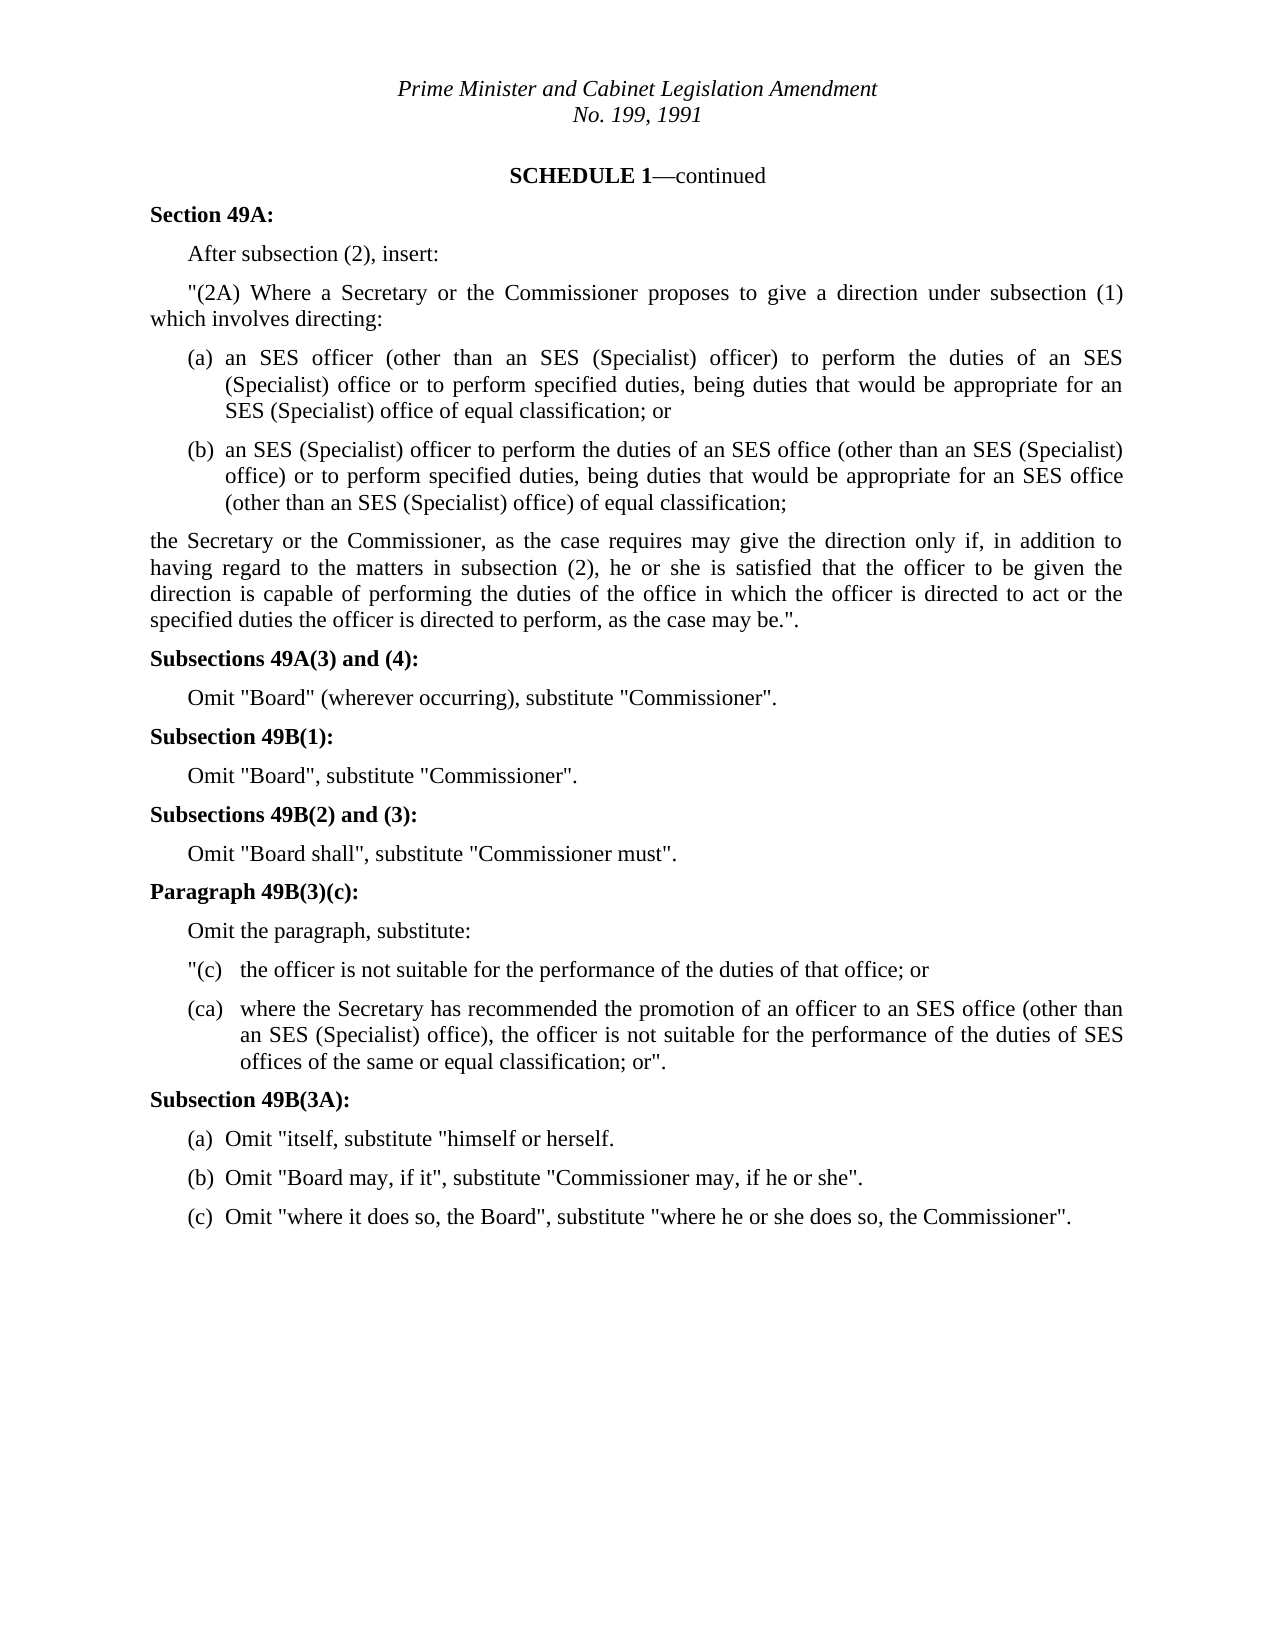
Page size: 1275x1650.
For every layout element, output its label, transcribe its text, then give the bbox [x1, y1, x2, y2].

text Omit "Board shall", substitute "Commissioner must". [150, 839, 1125, 866]
text Paragraph 49B(3)(c): [150, 878, 1125, 905]
text "(2A) Where a Secretary or the Commissioner proposes to give a direction under subsection (1) which involves directing: [150, 279, 1125, 332]
text After subsection (2), insert: [150, 240, 1125, 267]
text Subsections 49B(2) and (3): [150, 801, 1125, 827]
text Omit the paragraph, substitute: [150, 917, 1125, 944]
text Subsections 49A(3) and (4): [150, 645, 1125, 672]
text (a) Omit "itself, substitute "himself or herself. [187, 1125, 1125, 1152]
text (c) Omit "where it does so, the Board", substitute "where he or she does so, the Commissioner". [187, 1203, 1125, 1229]
text SCHEDULE 1—continued [150, 162, 1125, 189]
text "(c) the officer is not suitable for the performance of the duties of that office; or [187, 956, 1125, 982]
text (ca) where the Secretary has recommended the promotion of an officer to an SES office (other than an SES (Specialist) office), the officer is not suitable for the performance of the duties of SES offices of the same or equal classification; or". [187, 995, 1125, 1074]
text Omit "Board", substitute "Commissioner". [150, 762, 1125, 788]
text (b) Omit "Board may, if it", substitute "Commissioner may, if he or she". [187, 1164, 1125, 1191]
text Section 49A: [150, 201, 1125, 228]
text Subsection 49B(3A): [150, 1087, 1125, 1113]
text Omit "Board" (wherever occurring), substitute "Commissioner". [150, 684, 1125, 711]
text (b) an SES (Specialist) officer to perform the duties of an SES office (other than an SES (Specialist) office) or to perform specified duties, being duties that would be appropriate for an SES office (other than an SES (Specialist) office) of equal classification; [187, 436, 1125, 515]
text (a) an SES officer (other than an SES (Specialist) officer) to perform the duties of an SES (Specialist) office or to perform specified duties, being duties that would be appropriate for an SES (Specialist) office of equal classification; or [187, 344, 1125, 423]
text Subsection 49B(1): [150, 723, 1125, 749]
text the Secretary or the Commissioner, as the case requires may give the direction only if, in addition to having regard to the matters in subsection (2), he or she is satisfied that the officer to be given the direction is capable of performing the duties of the office in which the officer is directed to act or the specified duties the officer is directed to perform, as the case may be.". [150, 527, 1125, 633]
